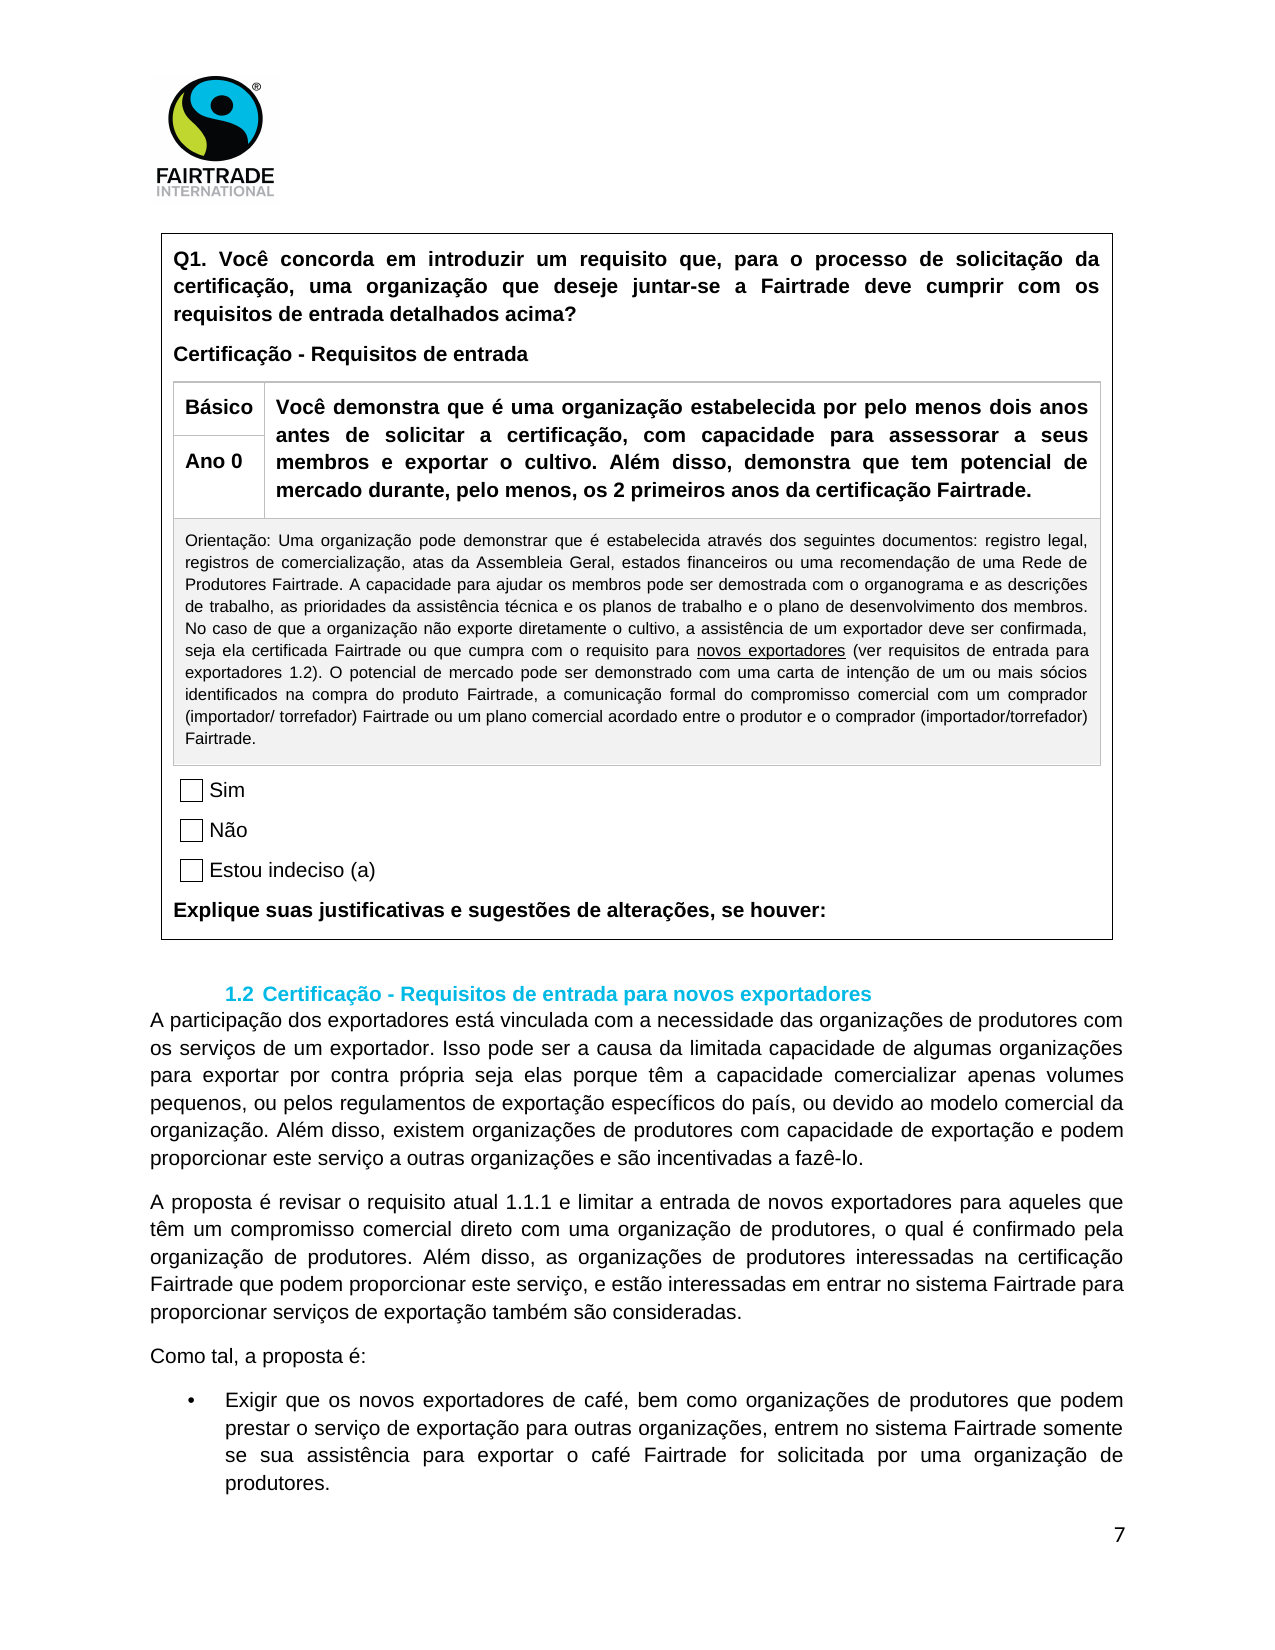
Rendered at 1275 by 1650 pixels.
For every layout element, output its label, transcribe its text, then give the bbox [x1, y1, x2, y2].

picture [150, 77, 280, 205]
table_header Q1. Você concorda em introduzir um requisito que, para o processo de solicitação da certificação, uma organização que deseje juntar-se a Fairtrade deve cumprir com os requisitos de entrada detalhados acima? Certificação - Requisitos de entrada Sim Não Estou indeciso (a) Explique suas justificativas e sugestões de alterações, se houver: [162, 234, 1112, 938]
text A proposta é revisar o requisito atual 1.1.1 e limitar a entrada de novos exportadores para aqueles que têm um compromisso comercial direto com uma organização de produtores, o qual é confirmado pela organização de produtores. Além disso, as organizações de produtores interessadas na certificação Fairtrade que podem proporcionar este serviço, e estão interessadas em entrar no sistema Fairtrade para proporcionar serviços de exportação também são consideradas. [150, 1189, 1125, 1323]
subtitle Certificação - Requisitos de entrada para novos exportadores [225, 982, 1125, 1006]
text A participação dos exportadores está vinculada com a necessidade das organizações de produtores com os serviços de um exportador. Isso pode ser a causa da limitada capacidade de algumas organizações para exportar por contra própria seja elas porque têm a capacidade comercializar apenas volumes pequenos, ou pelos regulamentos de exportação específicos do país, ou devido ao modelo comercial da organização. Além disso, existem organizações de produtores com capacidade de exportação e podem proporcionar este serviço a outras organizações e são incentivadas a fazê-lo. [150, 1008, 1125, 1169]
text Como tal, a proposta é: [150, 1344, 1125, 1368]
list Exigir que os novos exportadores de café, bem como organizações de produtores que podem prestar o serviço de exportação para outras organizações, entrem no sistema Fairtrade somente se sua assistência para exportar o café Fairtrade for solicitada por uma organização de produtores. [187, 1388, 1125, 1494]
